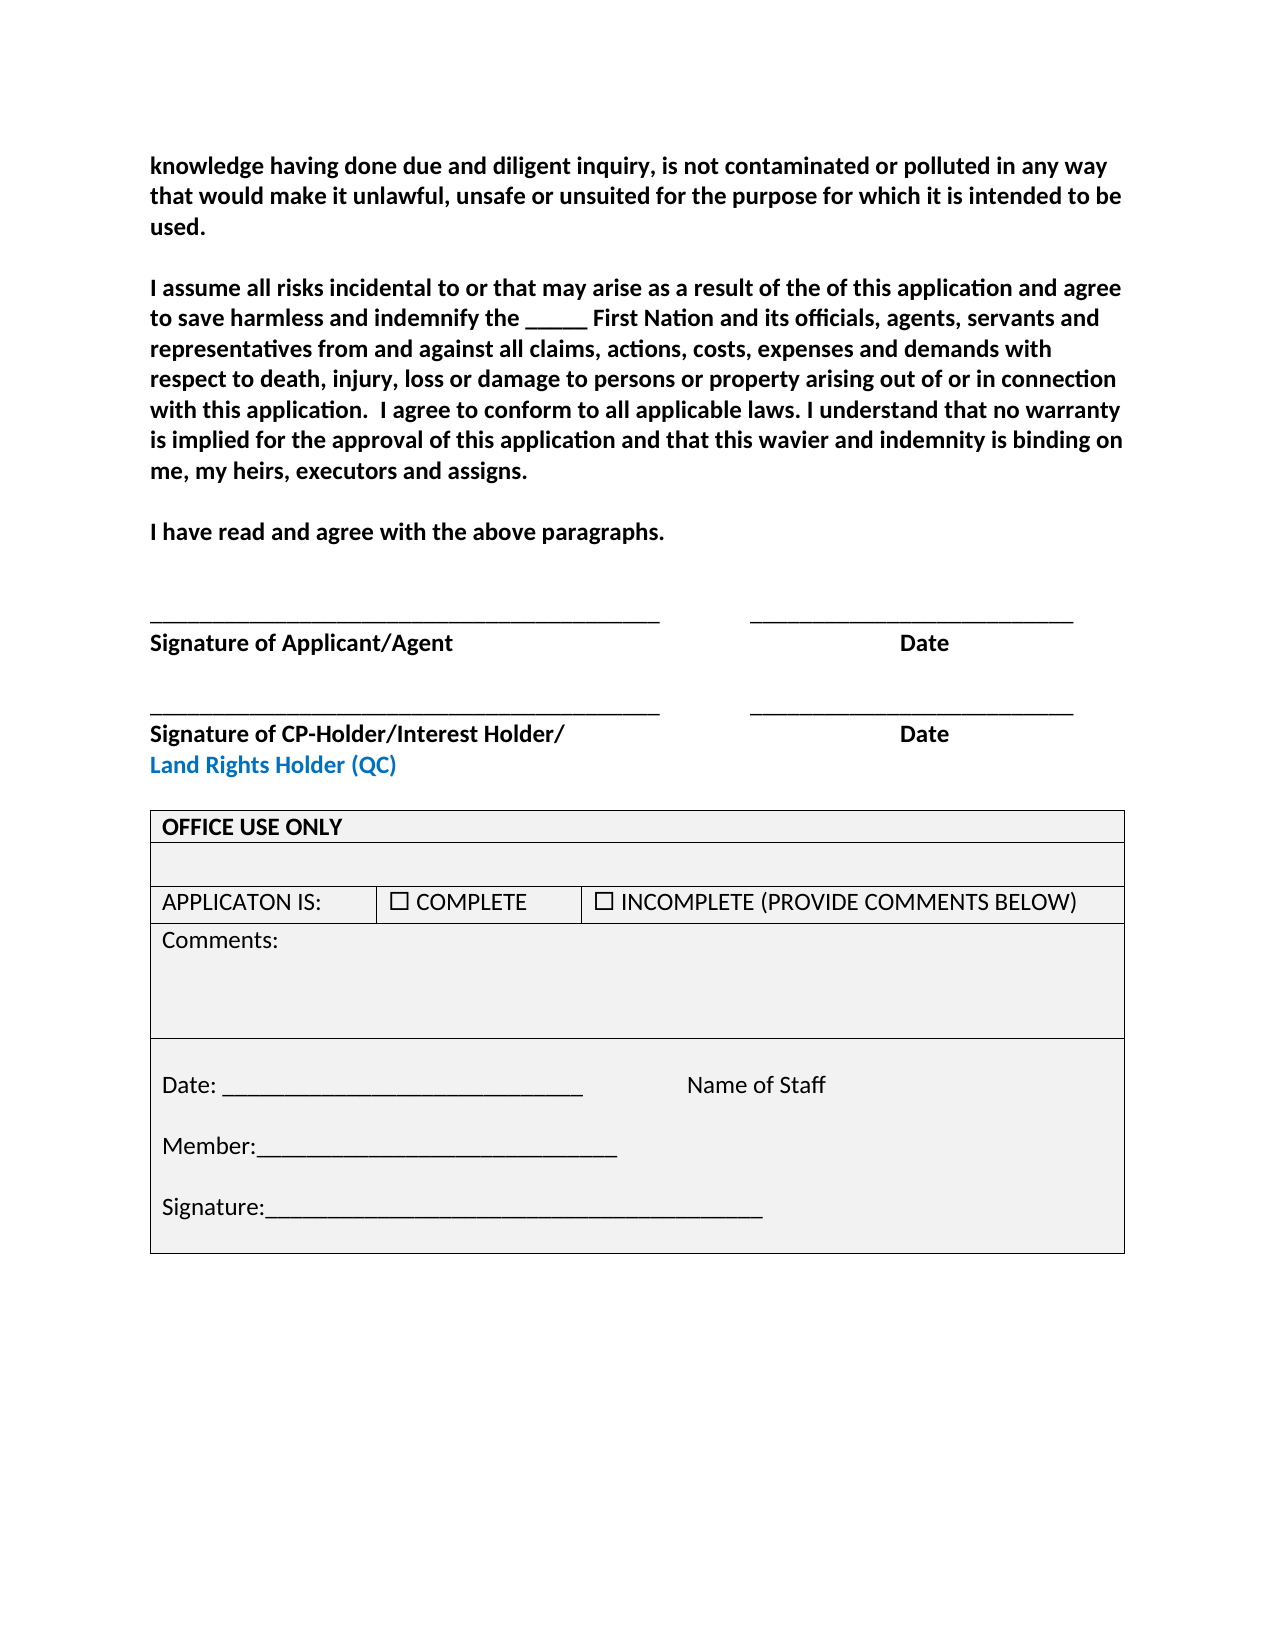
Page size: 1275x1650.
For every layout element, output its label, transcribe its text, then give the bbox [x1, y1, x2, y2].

text Signature of CP-Holder/Interest Holder/ Date [150, 718, 1125, 749]
table_header OFFICE USE ONLY [151, 811, 1124, 842]
table_cell COMPLETE [377, 887, 581, 923]
table_cell Comments: [151, 924, 1124, 1038]
text Land Rights Holder (QC) [150, 749, 1125, 779]
text Signature of Applicant/Agent Date [150, 627, 1125, 657]
text I assume all risks incidental to or that may arise as a result of the of this application and agree to save harmless and indemnify the _____ First Nation and its officials, agents, servants and representatives from and against all claims, actions, costs, expenses and demands with respect to death, injury, loss or damage to persons or property arising out of or in connection with this application. I agree to conform to all applicable laws. I understand that no warranty is implied for the approval of this application and that this wavier and indemnity is binding on me, my heirs, executors and assigns. [150, 272, 1125, 486]
table_cell Date: _____________________________ Name of Staff Member:_____________________________ Signature:________________________________________ [151, 1039, 1124, 1253]
table_cell INCOMPLETE (PROVIDE COMMENTS BELOW) [582, 887, 1124, 923]
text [150, 150, 1125, 242]
text _________________________________________ __________________________ [150, 688, 1125, 718]
table_cell [151, 843, 1124, 886]
table_cell APPLICATON IS: [151, 887, 376, 923]
text I have read and agree with the above paragraphs. [150, 516, 1125, 547]
text _________________________________________ __________________________ [150, 596, 1125, 627]
